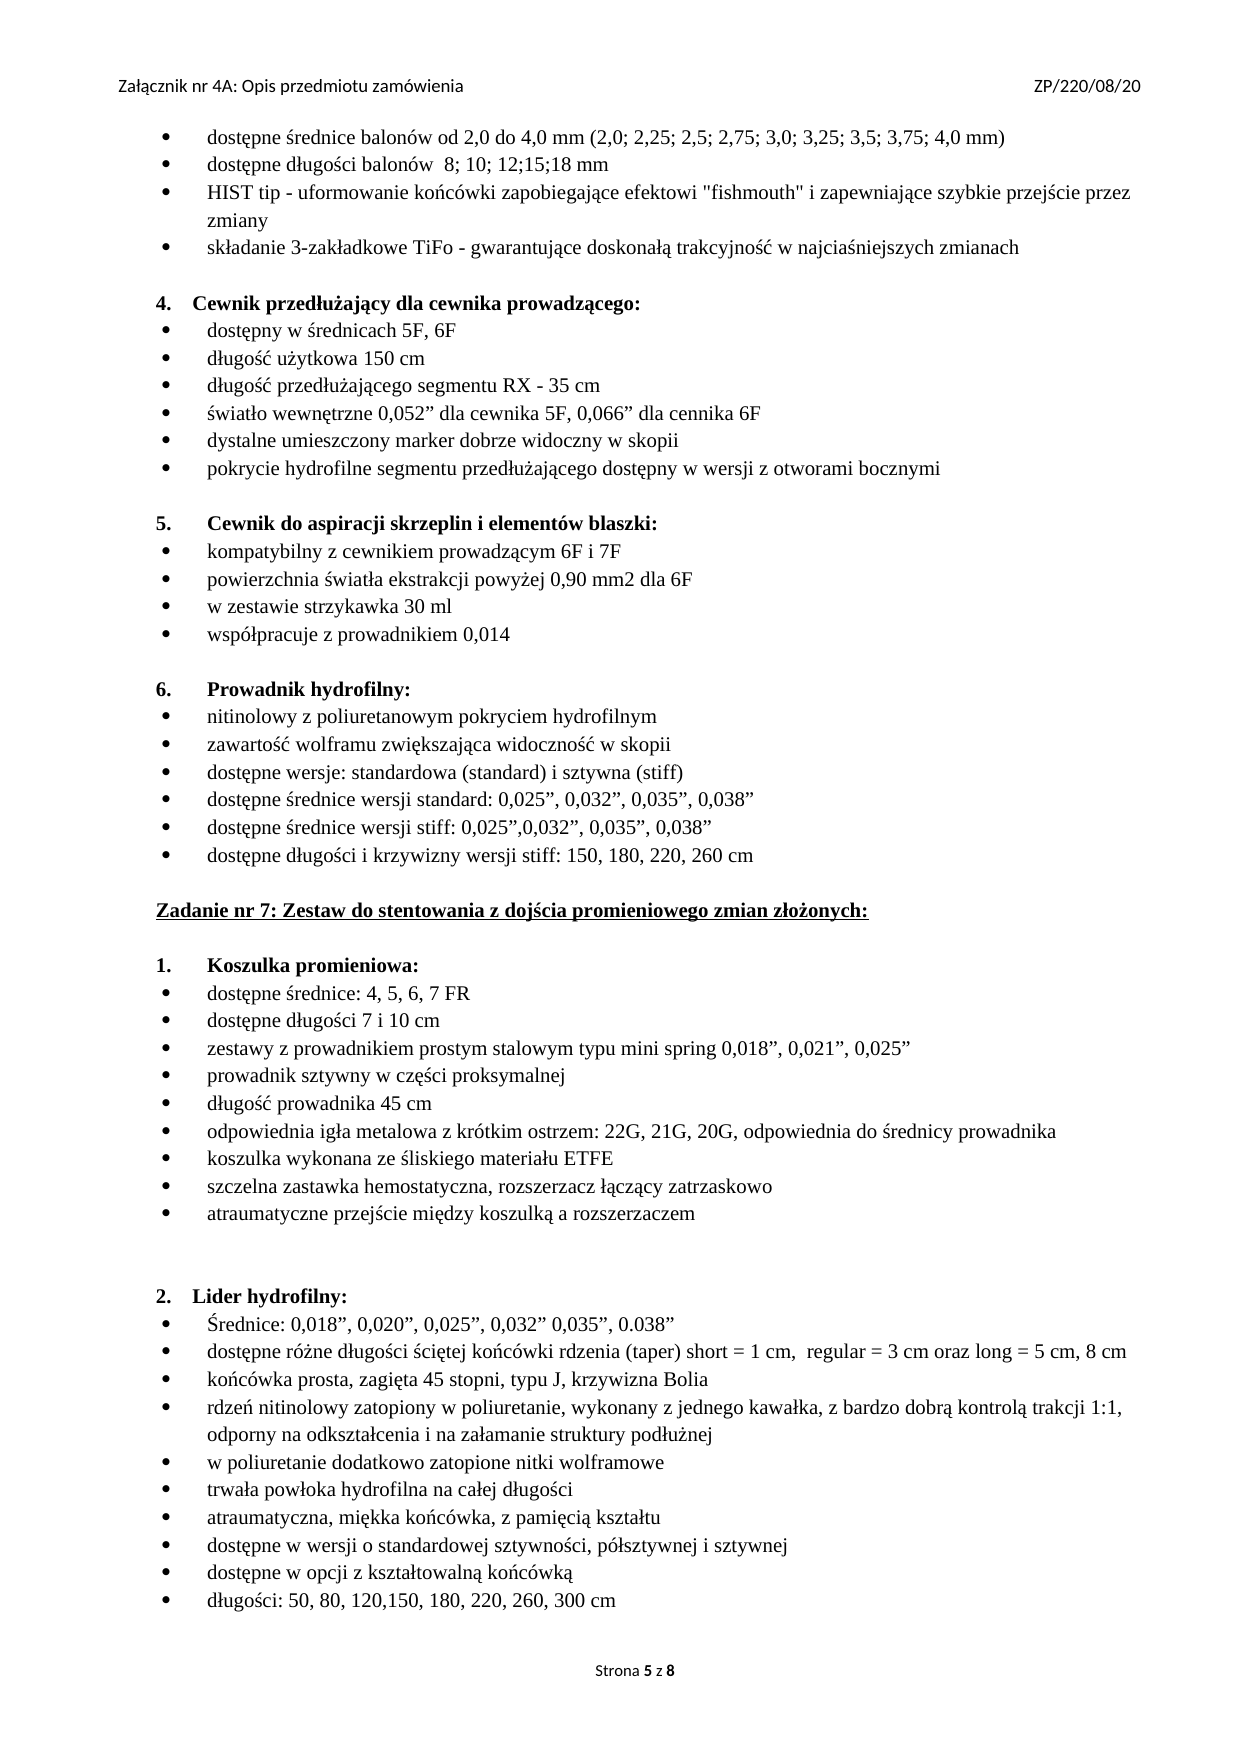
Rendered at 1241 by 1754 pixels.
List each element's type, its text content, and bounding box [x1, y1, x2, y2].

list Cewnik do aspiracji skrzeplin i elementów blaszki: [156, 511, 1152, 535]
list Prowadnik hydrofilny: [156, 677, 1152, 701]
list Cewnik przedłużający dla cewnika prowadzącego: [156, 290, 1152, 314]
list dostępne wersje: standardowa (standard) i sztywna (stiff) [162, 760, 1152, 784]
list długość prowadnika 45 cm [162, 1091, 1152, 1115]
list koszulka wykonana ze śliskiego materiału ETFE [162, 1146, 1152, 1170]
list długość przedłużającego segmentu RX - 35 cm [162, 373, 1152, 397]
list dostępne w opcji z kształtowalną końcówką [162, 1560, 1152, 1584]
list składanie 3-zakładkowe TiFo - gwarantujące doskonałą trakcyjność w najciaśniejszych zmianach [162, 235, 1152, 259]
list dostępne średnice wersji standard: 0,025”, 0,032”, 0,035”, 0,038” [162, 787, 1152, 811]
list Koszulka promieniowa: [156, 953, 1152, 977]
list rdzeń nitinolowy zatopiony w poliuretanie, wykonany z jednego kawałka, z bardzo dobrą kontrolą trakcji 1:1, odporny na odkształcenia i na załamanie struktury podłużnej [162, 1394, 1152, 1446]
list prowadnik sztywny w części proksymalnej [162, 1063, 1152, 1087]
list dystalne umieszczony marker dobrze widoczny w skopii [162, 428, 1152, 452]
list zestawy z prowadnikiem prostym stalowym typu mini spring 0,018”, 0,021”, 0,025” [162, 1036, 1152, 1060]
list trwała powłoka hydrofilna na całej długości [162, 1477, 1152, 1501]
list dostępny w średnicach 5F, 6F [162, 318, 1152, 342]
list kompatybilny z cewnikiem prowadzącym 6F i 7F [162, 539, 1152, 563]
list dostępne długości i krzywizny wersji stiff: 150, 180, 220, 260 cm [162, 842, 1152, 867]
list dostępne średnice: 4, 5, 6, 7 FR [162, 981, 1152, 1004]
text Zadanie nr 7: Zestaw do stentowania z dojścia promieniowego zmian złożonych: [156, 898, 1152, 922]
list długości: 50, 80, 120,150, 180, 220, 260, 300 cm [162, 1588, 1152, 1612]
list współpracuje z prowadnikiem 0,014 [162, 622, 1152, 646]
list dostępne średnice balonów od 2,0 do 4,0 mm (2,0; 2,25; 2,5; 2,75; 3,0; 3,25; 3,5; 3,75; 4,0 mm) [162, 125, 1152, 149]
list Średnice: 0,018”, 0,020”, 0,025”, 0,032” 0,035”, 0.038” [162, 1312, 1152, 1336]
list nitinolowy z poliuretanowym pokryciem hydrofilnym [162, 704, 1152, 728]
list w poliuretanie dodatkowo zatopione nitki wolframowe [162, 1450, 1152, 1474]
list atraumatyczne przejście między koszulką a rozszerzaczem [162, 1201, 1152, 1225]
list dostępne średnice wersji stiff: 0,025”,0,032”, 0,035”, 0,038” [162, 815, 1152, 839]
list dostępne w wersji o standardowej sztywności, półsztywnej i sztywnej [162, 1533, 1152, 1557]
list końcówka prosta, zagięta 45 stopni, typu J, krzywizna Bolia [162, 1367, 1152, 1391]
list szczelna zastawka hemostatyczna, rozszerzacz łączący zatrzaskowo [162, 1174, 1152, 1198]
list dostępne długości balonów 8; 10; 12;15;18 mm [162, 152, 1152, 176]
list dostępne długości 7 i 10 cm [162, 1008, 1152, 1032]
list zawartość wolframu zwiększająca widoczność w skopii [162, 732, 1152, 756]
list atraumatyczna, miękka końcówka, z pamięcią kształtu [162, 1505, 1152, 1529]
list HIST tip - uformowanie końcówki zapobiegające efektowi "fishmouth" i zapewniające szybkie przejście przez zmiany [162, 180, 1152, 232]
list odpowiednia igła metalowa z krótkim ostrzem: 22G, 21G, 20G, odpowiednia do średnicy prowadnika [162, 1118, 1152, 1143]
list powierzchnia światła ekstrakcji powyżej 0,90 mm2 dla 6F [162, 566, 1152, 591]
list długość użytkowa 150 cm [162, 346, 1152, 370]
list Lider hydrofilny: [156, 1284, 1152, 1308]
list dostępne różne długości ściętej końcówki rdzenia (taper) short = 1 cm, regular = 3 cm oraz long = 5 cm, 8 cm [162, 1339, 1152, 1363]
list w zestawie strzykawka 30 ml [162, 594, 1152, 618]
list światło wewnętrzne 0,052” dla cewnika 5F, 0,066” dla cennika 6F [162, 401, 1152, 425]
list pokrycie hydrofilne segmentu przedłużającego dostępny w wersji z otworami bocznymi [162, 456, 1152, 480]
